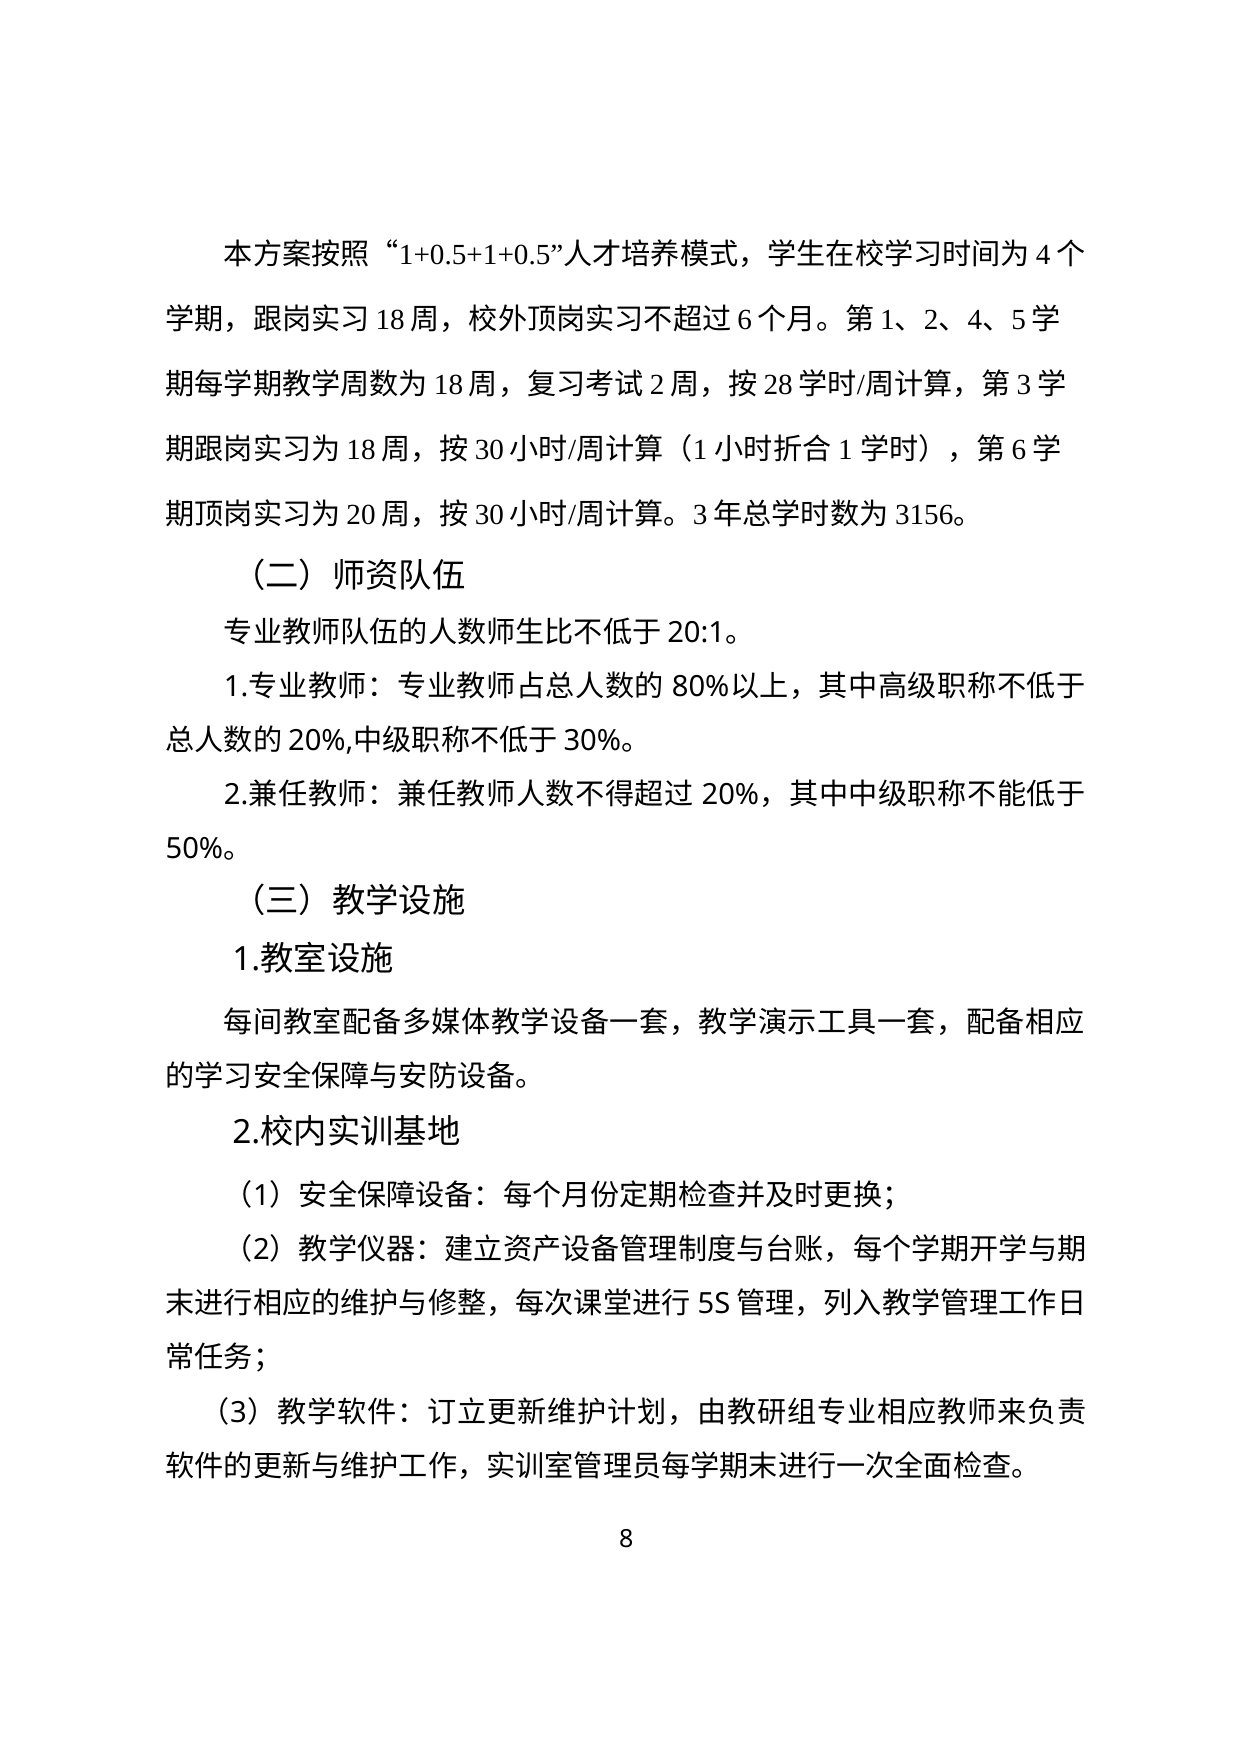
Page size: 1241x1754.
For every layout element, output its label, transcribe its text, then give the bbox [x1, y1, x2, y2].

text 2.校内实训基地 [165, 1097, 1087, 1162]
text 专业教师队伍的人数师生比不低于20:1。 [165, 599, 1087, 653]
text 1.教室设施 [165, 924, 1087, 989]
text 2.兼任教师：兼任教师人数不得超过20%，其中中级职称不能低于50%。 [165, 761, 1087, 869]
text （1）安全保障设备：每个月份定期检查并及时更换； [165, 1162, 1087, 1216]
text 1.专业教师：专业教师占总人数的80%以上，其中高级职称不低于总人数的20%,中级职称不低于30%。 [165, 653, 1087, 761]
text 本方案按照“1+0.5+1+0.5”人才培养模式，学生在校学习时间为4个学期，跟岗实习18周，校外顶岗实习不超过6个月。第1、2、4、5学期每学期教学周数为18周，复习考试2周，按28学时/周计算，第3学期跟岗实习为18周，按30小时/周计算（1 小时折合 1 学时），第6学期顶岗实习为20周，按30小时/周计算。3年总学时数为 3156。 [165, 219, 1087, 544]
text （2）教学仪器：建立资产设备管理制度与台账，每个学期开学与期末进行相应的维护与修整，每次课堂进行5S管理，列入教学管理工作日常任务； （3）教学软件：订立更新维护计划，由教研组专业相应教师来负责软件的更新与维护工作，实训室管理员每学期末进行一次全面检查。 [165, 1216, 1087, 1487]
subtitle （三）教学设施 [165, 869, 1087, 924]
text 每间教室配备多媒体教学设备一套，教学演示工具一套，配备相应的学习安全保障与安防设备。 [165, 989, 1087, 1097]
subtitle （二）师资队伍 [165, 544, 1087, 599]
